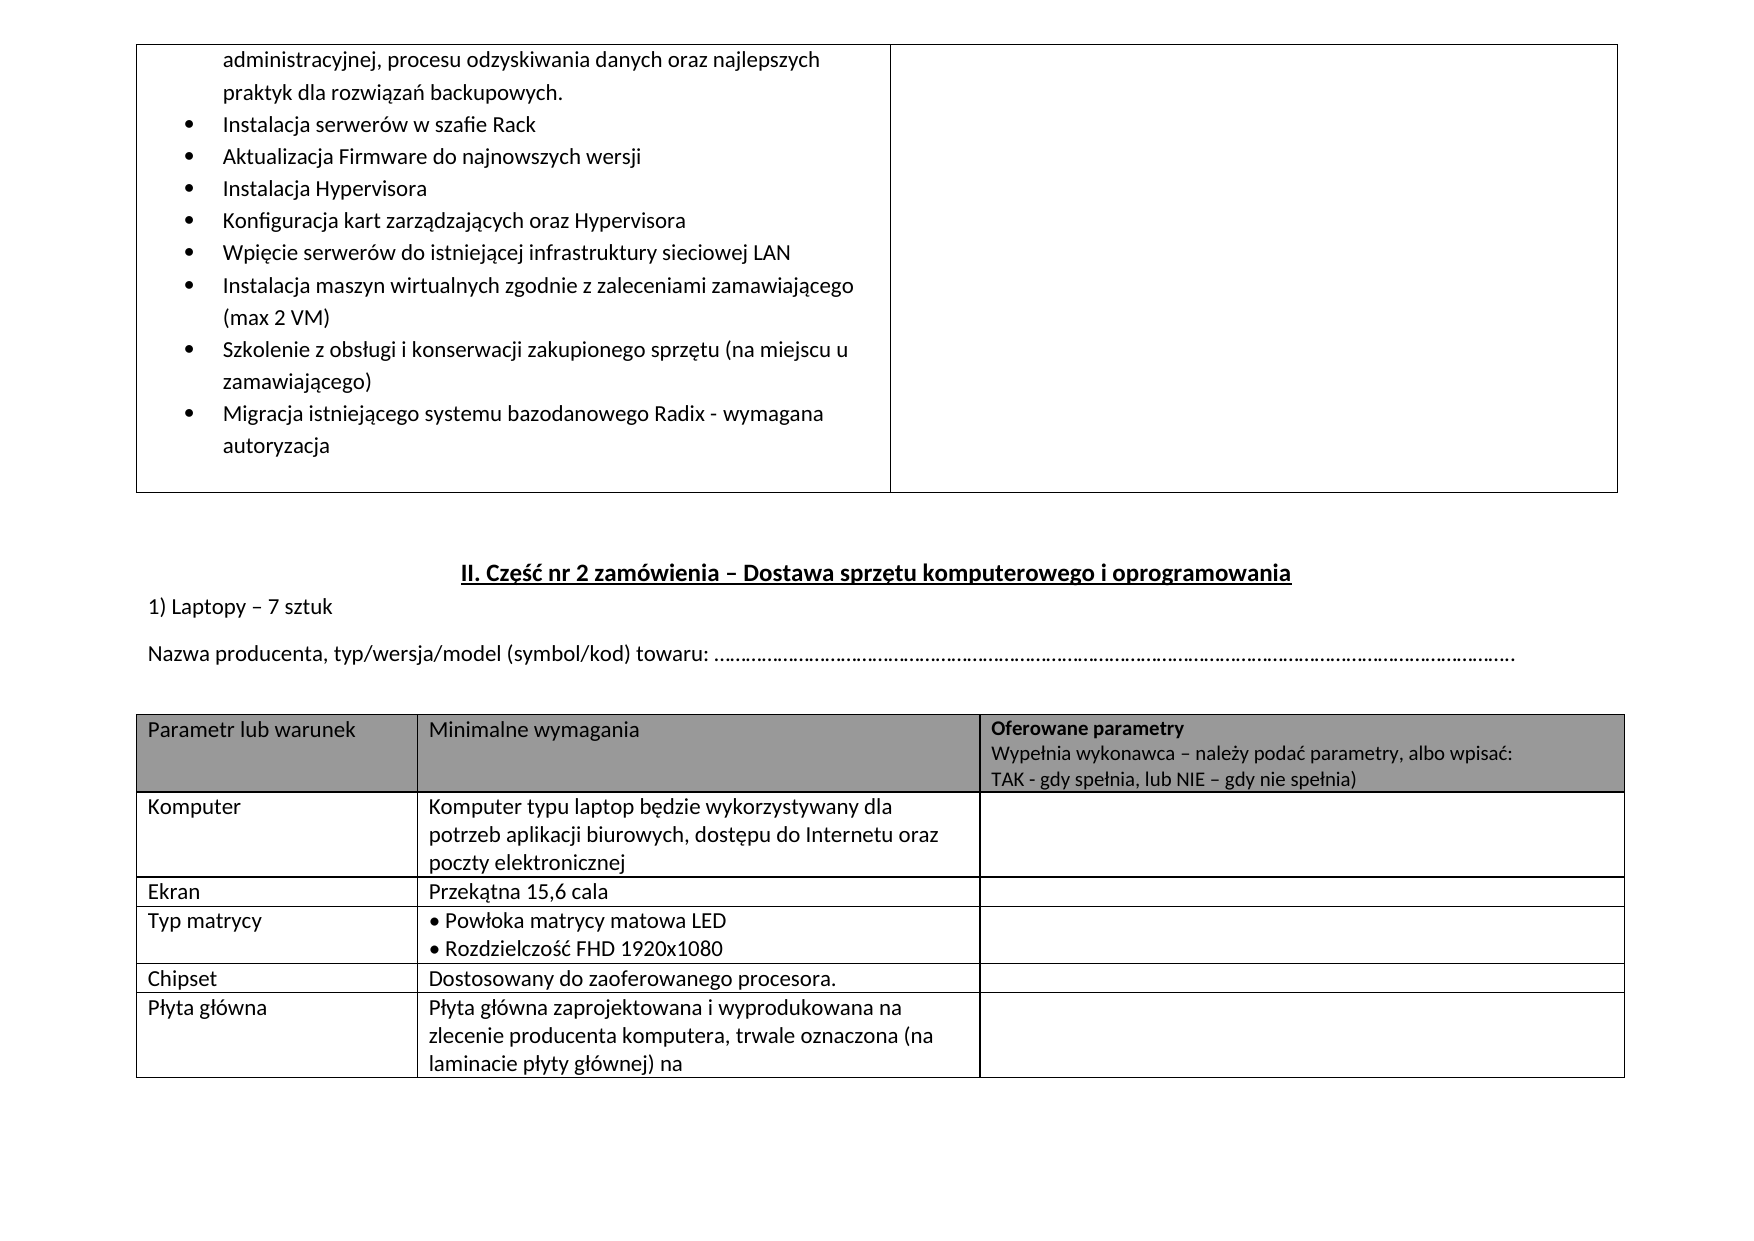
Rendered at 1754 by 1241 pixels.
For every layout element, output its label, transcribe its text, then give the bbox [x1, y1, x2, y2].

table_cell Dostosowany do zaoferowanego procesora. [418, 964, 979, 992]
table_cell Komputer typu laptop będzie wykorzystywany dla potrzeb aplikacji biurowych, dostępu do Internetu oraz poczty elektronicznej [418, 793, 979, 876]
table_cell [981, 878, 1624, 906]
table_cell [981, 793, 1624, 876]
table_cell [981, 993, 1624, 1077]
table_cell Ekran [137, 878, 417, 906]
table_cell [981, 907, 1624, 963]
table_cell Komputer [137, 793, 417, 876]
list 1) Laptopy – 7 sztuk [148, 592, 1606, 620]
table_cell [981, 964, 1624, 992]
table_cell Typ matrycy [137, 907, 417, 963]
table_cell Płyta główna [137, 993, 417, 1077]
table_header Oferowane parametry Wypełnia wykonawca – należy podać parametry, albo wpisać: TAK - gdy spełnia, lub NIE – gdy nie spełnia) [981, 715, 1624, 791]
table_cell [891, 45, 1617, 492]
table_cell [137, 45, 890, 492]
text II. Część nr 2 zamówienia – Dostawa sprzętu komputerowego i oprogramowania [146, 557, 1606, 588]
table_header Parametr lub warunek [137, 715, 417, 791]
table_cell Przekątna 15,6 cala [418, 878, 979, 906]
text Nazwa producenta, typ/wersja/model (symbol/kod) towaru: …………………………………………………………………………………………………………………………………….. [148, 639, 1606, 667]
table_header Minimalne wymagania [418, 715, 979, 791]
table_cell • Powłoka matrycy matowa LED • Rozdzielczość FHD 1920x1080 [418, 907, 979, 963]
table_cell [418, 993, 979, 1077]
table_cell Chipset [137, 964, 417, 992]
